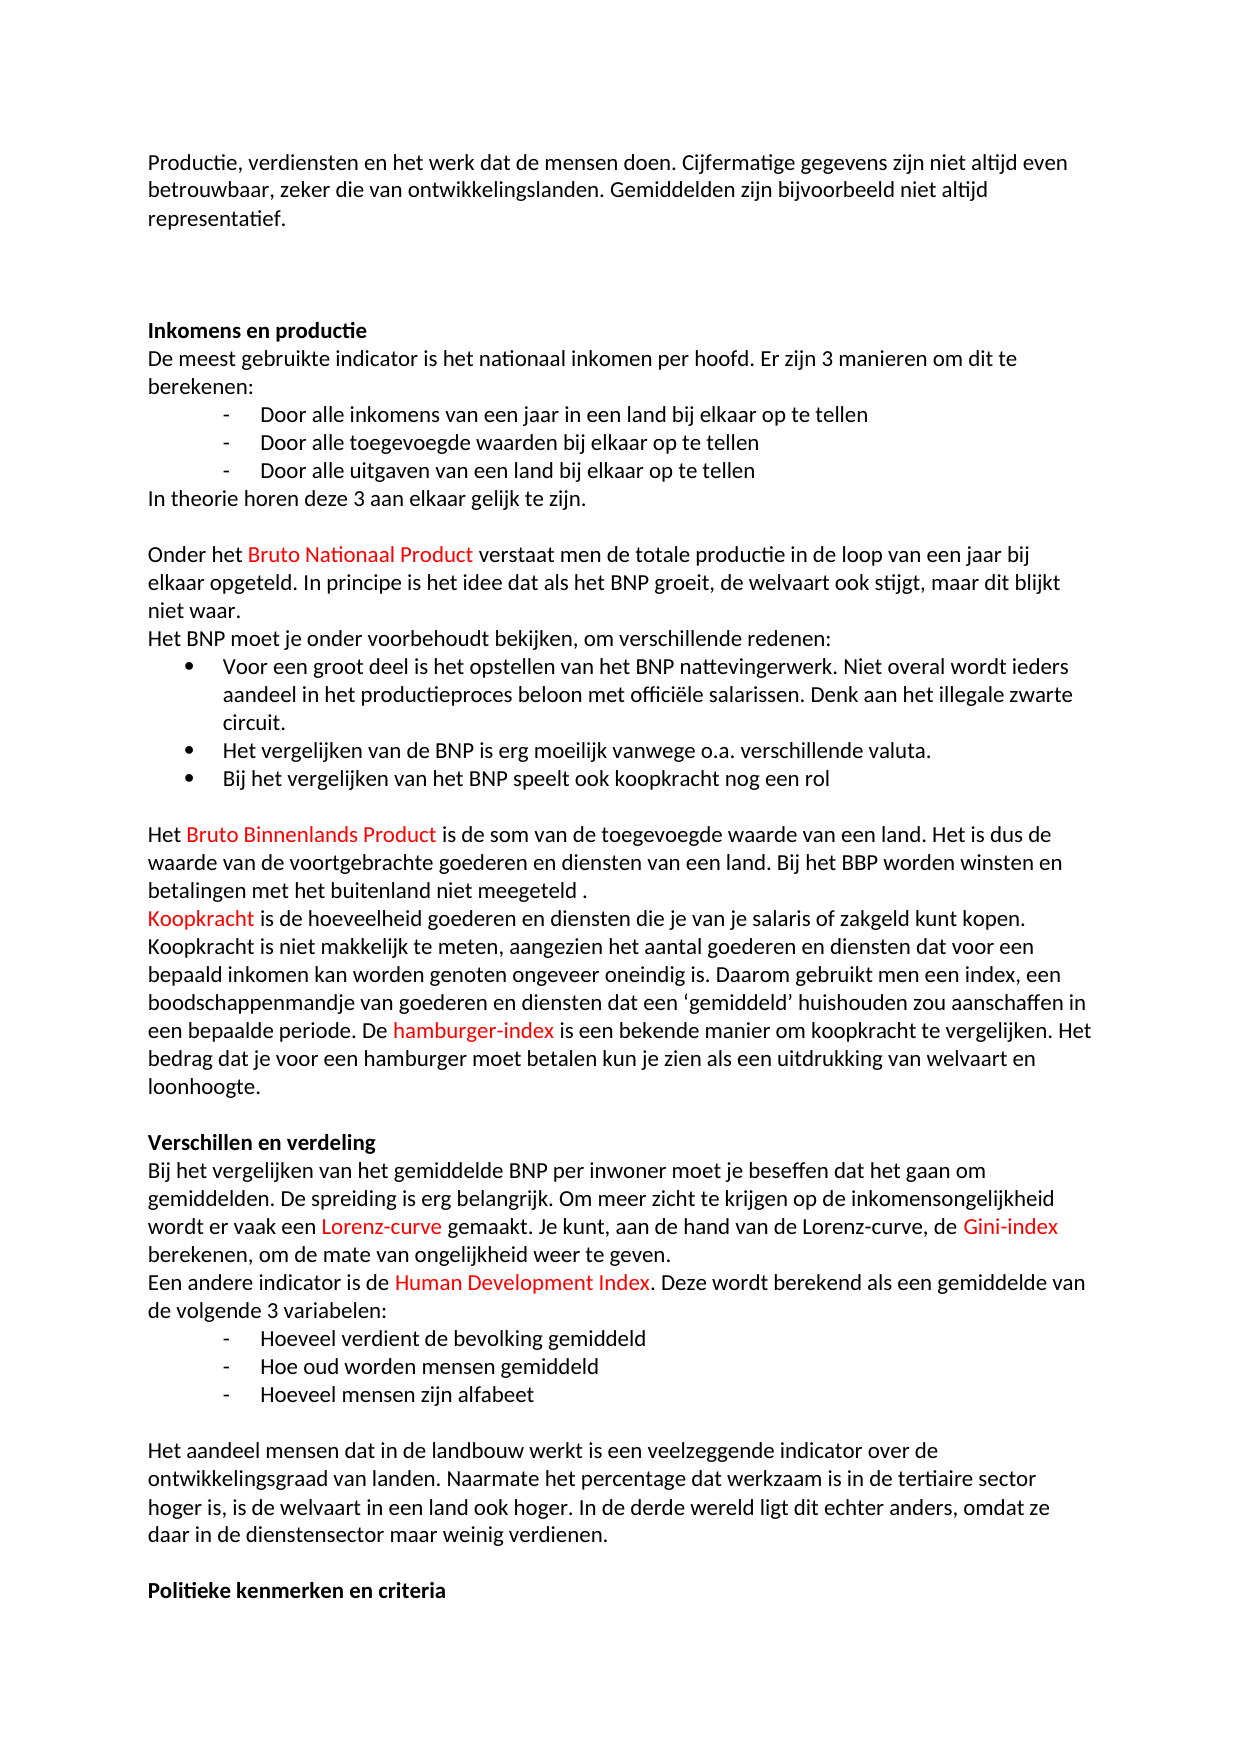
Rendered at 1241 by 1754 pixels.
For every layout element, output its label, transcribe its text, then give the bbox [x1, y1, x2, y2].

text Het BNP moet je onder voorbehoudt bekijken, om verschillende redenen: [148, 624, 1093, 652]
text Productie, verdiensten en het werk dat de mensen doen. Cijfermatige gegevens zijn niet altijd even betrouwbaar, zeker die van ontwikkelingslanden. Gemiddelden zijn bijvoorbeeld niet altijd representatief. [148, 148, 1093, 232]
list Door alle toegevoegde waarden bij elkaar op te tellen [223, 428, 1093, 456]
text Een andere indicator is de Human Development Index. Deze wordt berekend als een gemiddelde van de volgende 3 variabelen: [148, 1268, 1093, 1324]
text De meest gebruikte indicator is het nationaal inkomen per hoofd. Er zijn 3 manieren om dit te berekenen: [148, 344, 1093, 400]
text Verschillen en verdeling [148, 1128, 1093, 1156]
text Inkomens en productie [148, 316, 1093, 344]
list Het vergelijken van de BNP is erg moeilijk vanwege o.a. verschillende valuta. [185, 736, 1093, 764]
text Het aandeel mensen dat in de landbouw werkt is een veelzeggende indicator over de ontwikkelingsgraad van landen. Naarmate het percentage dat werkzaam is in de tertiaire sector hoger is, is de welvaart in een land ook hoger. In de derde wereld ligt dit echter anders, omdat ze daar in de dienstensector maar weinig verdienen. [148, 1437, 1093, 1549]
text Politieke kenmerken en criteria [148, 1577, 1093, 1605]
text In theorie horen deze 3 aan elkaar gelijk te zijn. [148, 484, 1093, 512]
list Hoe oud worden mensen gemiddeld [223, 1352, 1093, 1381]
text Koopkracht is de hoeveelheid goederen en diensten die je van je salaris of zakgeld kunt kopen. Koopkracht is niet makkelijk te meten, aangezien het aantal goederen en diensten dat voor een bepaald inkomen kan worden genoten ongeveer oneindig is. Daarom gebruikt men een index, een boodschappenmandje van goederen en diensten dat een ‘gemiddeld’ huishouden zou aanschaffen in een bepaalde periode. De hamburger-index is een bekende manier om koopkracht te vergelijken. Het bedrag dat je voor een hamburger moet betalen kun je zien als een uitdrukking van welvaart en loonhoogte. [148, 904, 1093, 1100]
list Hoeveel verdient de bevolking gemiddeld [223, 1324, 1093, 1352]
list Hoeveel mensen zijn alfabeet [223, 1381, 1093, 1408]
list Voor een groot deel is het opstellen van het BNP nattevingerwerk. Niet overal wordt ieders aandeel in het productieproces beloon met officiële salarissen. Denk aan het illegale zwarte circuit. [185, 652, 1093, 736]
text Bij het vergelijken van het gemiddelde BNP per inwoner moet je beseffen dat het gaan om gemiddelden. De spreiding is erg belangrijk. Om meer zicht te krijgen op de inkomensongelijkheid wordt er vaak een Lorenz-curve gemaakt. Je kunt, aan de hand van de Lorenz-curve, de Gini-index berekenen, om de mate van ongelijkheid weer te geven. [148, 1156, 1093, 1268]
text Het Bruto Binnenlands Product is de som van de toegevoegde waarde van een land. Het is dus de waarde van de voortgebrachte goederen en diensten van een land. Bij het BBP worden winsten en betalingen met het buitenland niet meegeteld . [148, 820, 1093, 904]
list Door alle uitgaven van een land bij elkaar op te tellen [223, 456, 1093, 484]
list Door alle inkomens van een jaar in een land bij elkaar op te tellen [223, 400, 1093, 428]
list Bij het vergelijken van het BNP speelt ook koopkracht nog een rol [185, 764, 1093, 792]
text Onder het Bruto Nationaal Product verstaat men de totale productie in de loop van een jaar bij elkaar opgeteld. In principe is het idee dat als het BNP groeit, de welvaart ook stijgt, maar dit blijkt niet waar. [148, 540, 1093, 624]
